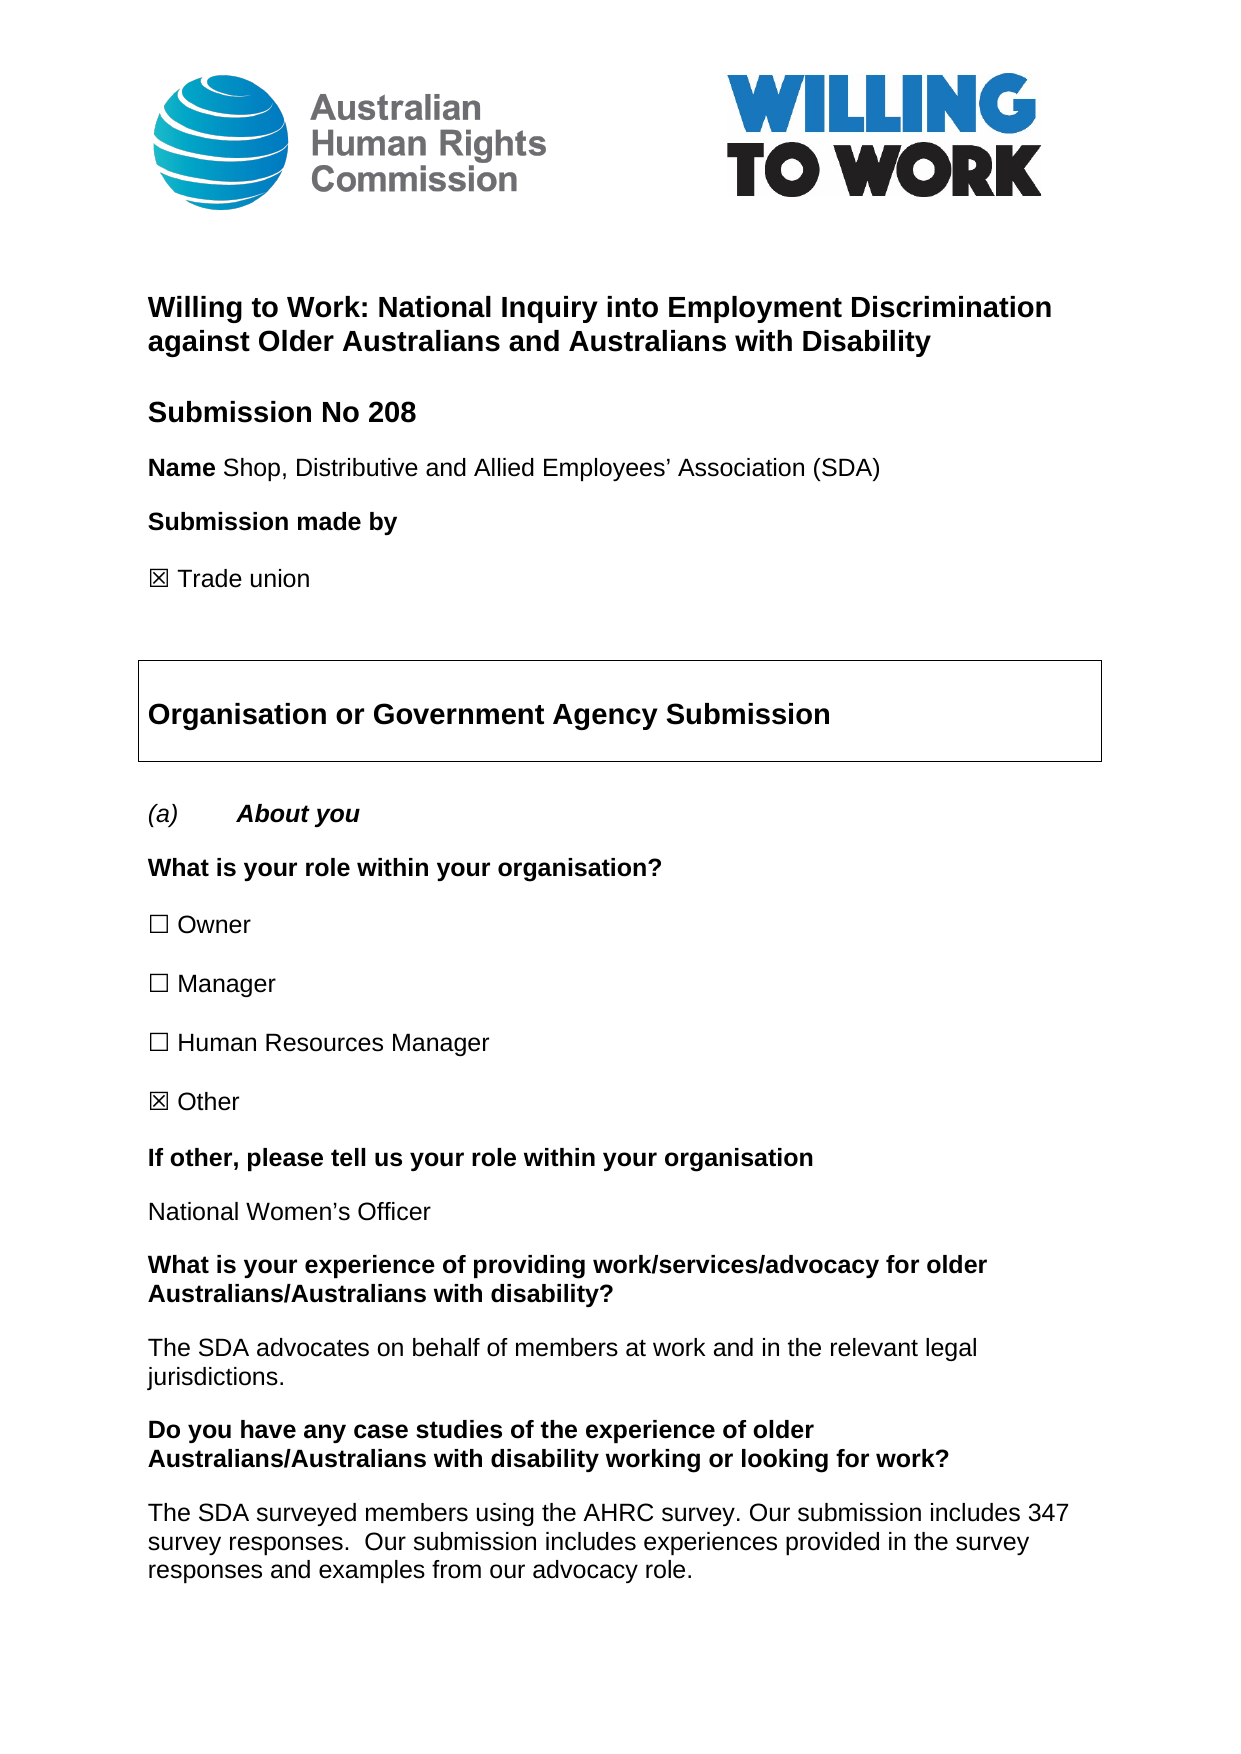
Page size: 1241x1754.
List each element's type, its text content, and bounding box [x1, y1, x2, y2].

text If other, please tell us your role within your organisation [148, 1143, 1092, 1172]
text What is your role within your organisation? [148, 853, 1092, 882]
text Submission made by [148, 507, 1092, 536]
text What is your experience of providing work/services/advocacy for older Australians/Australians with disability? [148, 1250, 1092, 1308]
text Do you have any case studies of the experience of older Australians/Australians with disability working or looking for work? [148, 1415, 1092, 1473]
text National Women’s Officer [148, 1197, 1092, 1225]
picture [147, 73, 550, 212]
text The SDA advocates on behalf of members at work and in the relevant legal jurisdictions. [148, 1333, 1092, 1390]
text Organisation or Government Agency Submission [139, 661, 1101, 761]
text Trade union [148, 561, 1092, 623]
text The SDA surveyed members using the AHRC survey. Our submission includes 347 survey responses. Our submission includes experiences provided in the survey responses and examples from our advocacy role. [148, 1498, 1092, 1584]
text Other [148, 1084, 1092, 1118]
text Human Resources Manager [148, 1025, 1092, 1059]
text Owner [148, 907, 1092, 941]
text Name Shop, Distributive and Allied Employees’ Association (SDA) [148, 453, 1092, 482]
text Manager [148, 966, 1092, 1000]
text Willing to Work: National Inquiry into Employment Discrimination against Older Australians and Australians with Disability [148, 290, 1092, 357]
picture [727, 73, 1042, 197]
text Submission No 208 [148, 395, 1092, 428]
list About you [148, 799, 1092, 828]
